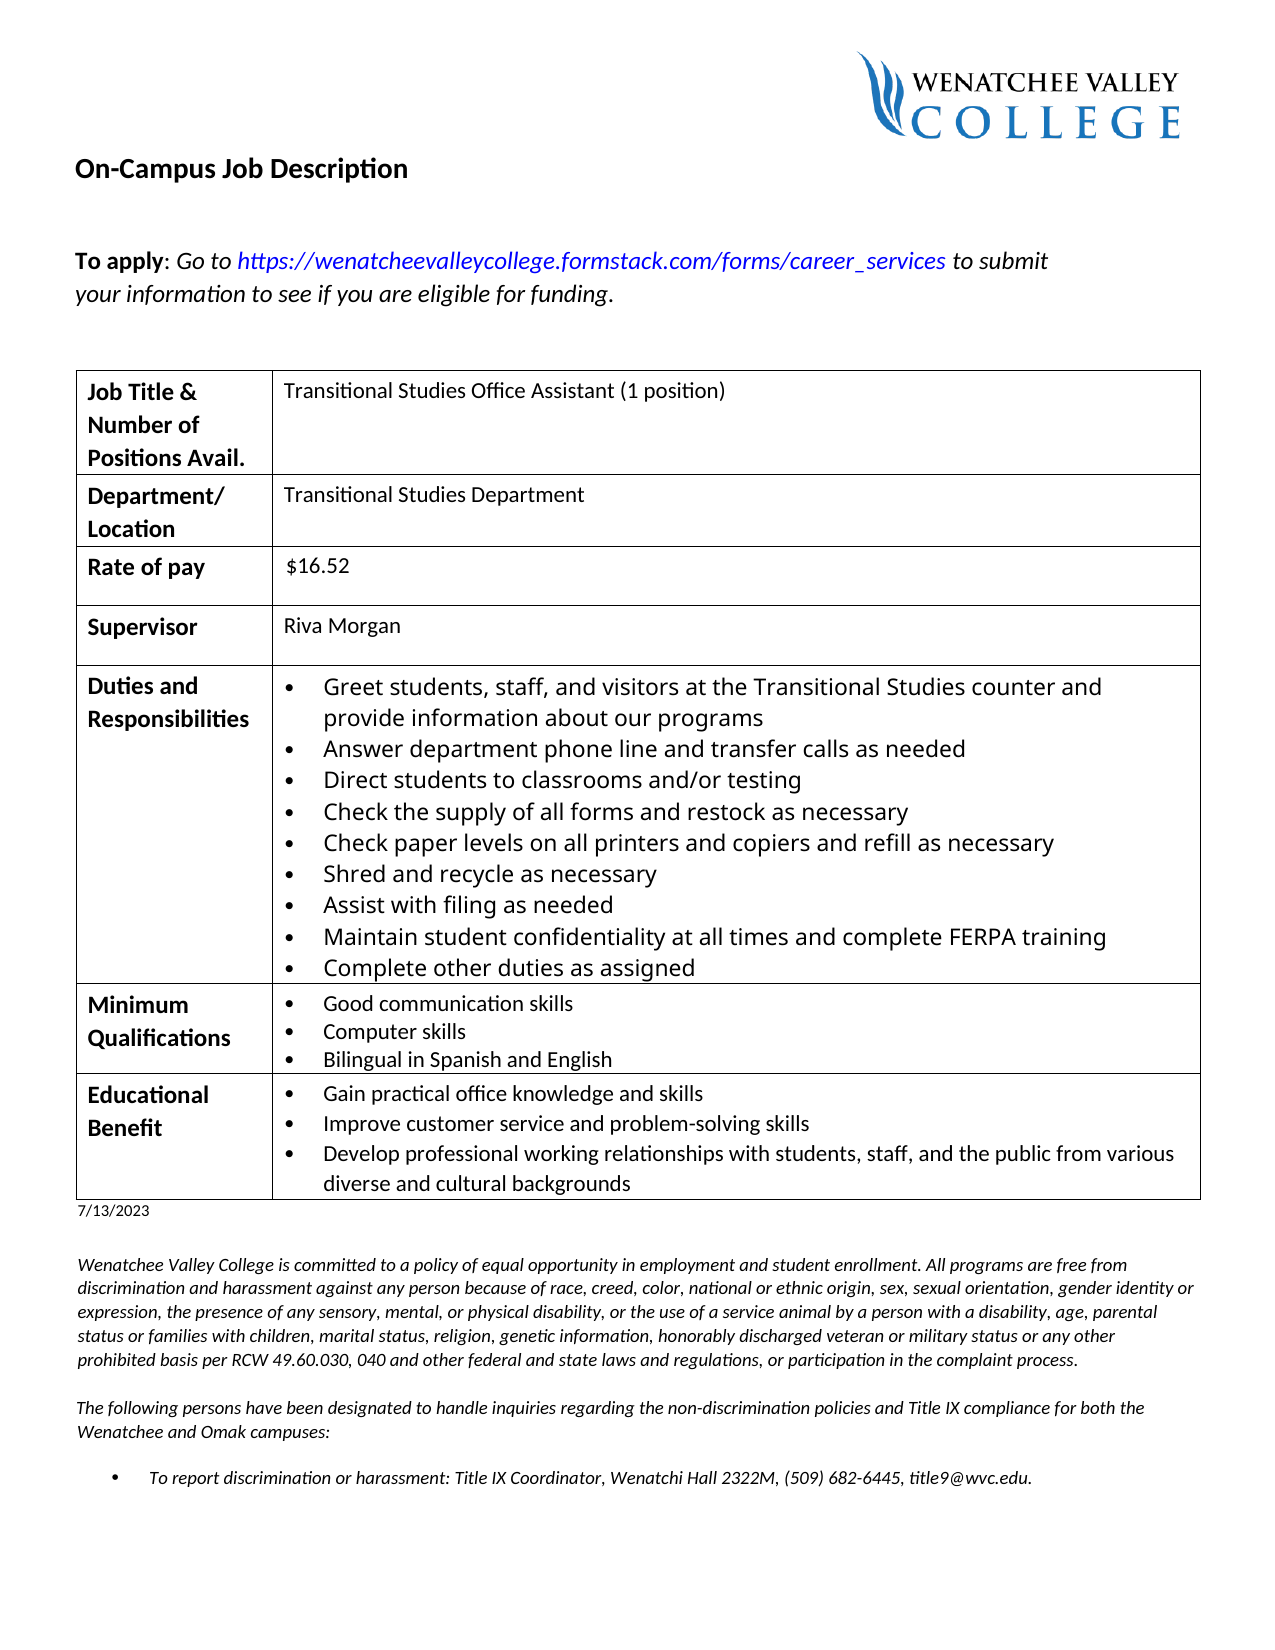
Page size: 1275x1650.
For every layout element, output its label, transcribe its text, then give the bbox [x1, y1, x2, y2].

list To report discrimination or harassment: Title IX Coordinator, Wenatchi Hall 2322M, (509) 682-6445, title9@wvc.edu. [111, 1465, 1200, 1489]
table_header Job Title & Number of Positions Avail. [77, 371, 272, 474]
text The following persons have been designated to handle inquiries regarding the non-discrimination policies and Title IX compliance for both the Wenatchee and Omak campuses: [76, 1396, 1200, 1443]
table_cell Gain practical office knowledge and skills Improve customer service and problem-solving skills Develop professional working relationships with students, staff, and the public from various diverse and cultural backgrounds [273, 1074, 1200, 1199]
table_cell Educational Benefit [77, 1074, 272, 1199]
table_cell $16.52 [273, 547, 1200, 605]
table_cell Greet students, staff, and visitors at the Transitional Studies counter and provide information about our programs Answer department phone line and transfer calls as needed Direct students to classrooms and/or testing Check the supply of all forms and restock as necessary Check paper levels on all printers and copiers and refill as necessary Shred and recycle as necessary Assist with filing as needed Maintain student confidentiality at all times and complete FERPA training Complete other duties as assigned [273, 666, 1200, 983]
text Wenatchee Valley College is committed to a policy of equal opportunity in employment and student enrollment. All programs are free from discrimination and harassment against any person because of race, creed, color, national or ethnic origin, sex, sexual orientation, gender identity or expression, the presence of any sensory, mental, or physical disability, or the use of a service animal by a person with a disability, age, parental status or families with children, marital status, religion, genetic information, honorably discharged veteran or military status or any other prohibited basis per RCW 49.60.030, 040 and other federal and state laws and regulations, or participation in the complaint process. [77, 1253, 1200, 1371]
table_cell Transitional Studies Department [273, 475, 1200, 546]
table_cell Good communication skills Computer skills Bilingual in Spanish and English [273, 984, 1200, 1073]
table_cell Duties and Responsibilities [77, 666, 272, 983]
text To apply: Go to https://wenatcheevalleycollege.formstack.com/forms/career_services to submit your information to see if you are eligible for funding. [75, 245, 1100, 309]
table_cell Riva Morgan [273, 606, 1200, 664]
text On-Campus Job Description [75, 150, 1179, 186]
table_cell Department/ Location [77, 475, 272, 546]
table_header Transitional Studies Office Assistant (1 position) [273, 371, 1200, 474]
subtitle 7/13/2023 [77, 1200, 1200, 1221]
table_cell Minimum Qualifications [77, 984, 272, 1073]
table_cell Supervisor [77, 606, 272, 664]
table_cell Rate of pay [77, 547, 272, 605]
picture [856, 51, 1180, 139]
